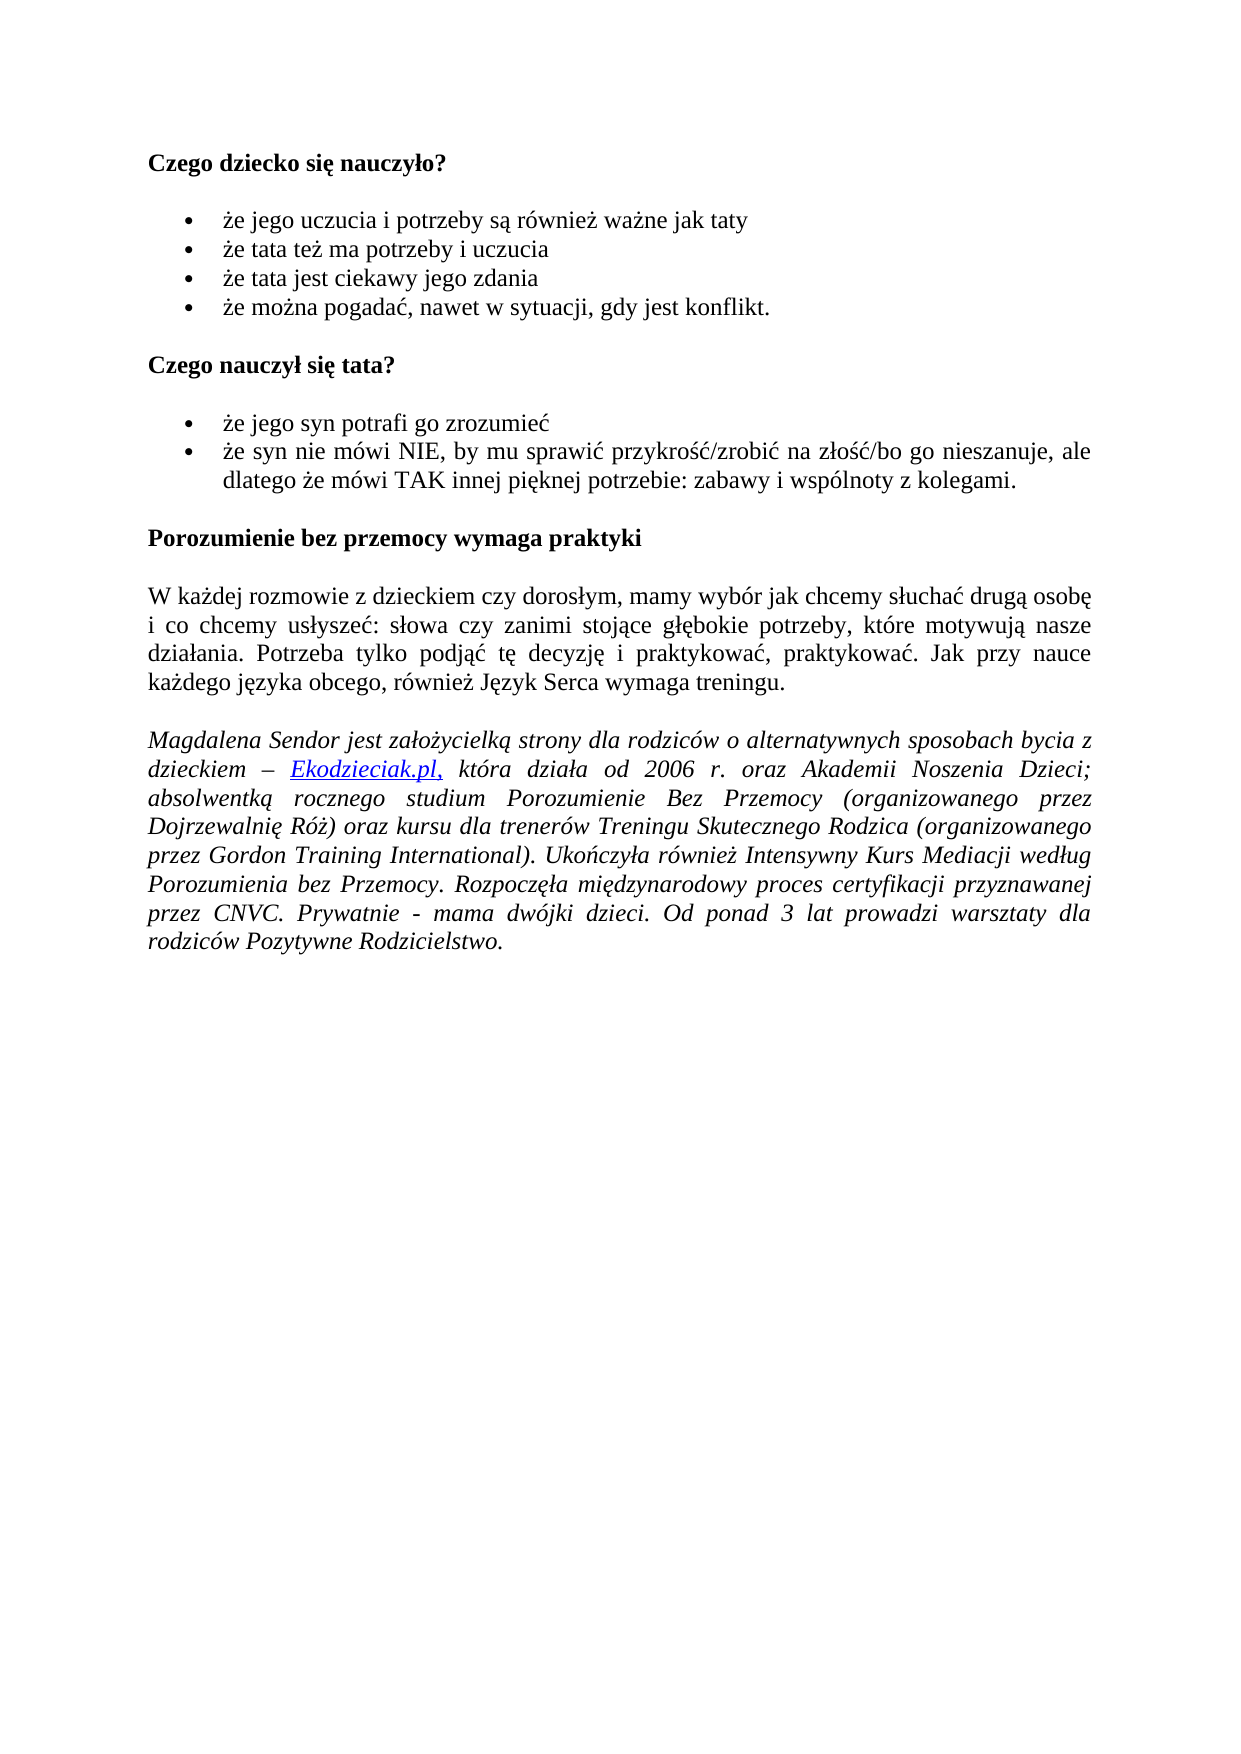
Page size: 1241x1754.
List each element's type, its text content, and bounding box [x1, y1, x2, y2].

text W każdej rozmowie z dzieckiem czy dorosłym, mamy wybór jak chcemy słuchać drugą osobę i co chcemy usłyszeć: słowa czy zanimi stojące głębokie potrzeby, które motywują nasze działania. Potrzeba tylko podjąć tę decyzję i praktykować, praktykować. Jak przy nauce każdego języka obcego, również Język Serca wymaga treningu. [148, 581, 1093, 696]
text Czego dziecko się nauczyło? [148, 148, 1093, 176]
text Czego nauczył się tata? [148, 350, 1093, 378]
text Porozumienie bez przemocy wymaga praktyki [148, 523, 1093, 552]
list że tata też ma potrzeby i uczucia [185, 234, 1093, 263]
list że tata jest ciekawy jego zdania [185, 263, 1093, 292]
list że jego syn potrafi go zrozumieć [185, 408, 1093, 436]
list że syn nie mówi NIE, by mu sprawić przykrość/zrobić na złość/bo go nieszanuje, ale dlatego że mówi TAK innej pięknej potrzebie: zabawy i wspólnoty z kolegami. [185, 436, 1093, 494]
text Magdalena Sendor jest założycielką strony dla rodziców o alternatywnych sposobach bycia z dzieckiem – Ekodzieciak.pl, która działa od 2006 r. oraz Akademii Noszenia Dzieci; absolwentką rocznego studium Porozumienie Bez Przemocy (organizowanego przez Dojrzewalnię Róż) oraz kursu dla trenerów Treningu Skutecznego Rodzica (organizowanego przez Gordon Training International). Ukończyła również Intensywny Kurs Mediacji według Porozumienia bez Przemocy. Rozpoczęła międzynarodowy proces certyfikacji przyznawanej przez CNVC. Prywatnie - mama dwójki dzieci. Od ponad 3 lat prowadzi warsztaty dla rodziców Pozytywne Rodzicielstwo. [148, 725, 1093, 955]
list że można pogadać, nawet w sytuacji, gdy jest konflikt. [185, 292, 1093, 321]
list że jego uczucia i potrzeby są również ważne jak taty [185, 206, 1093, 234]
